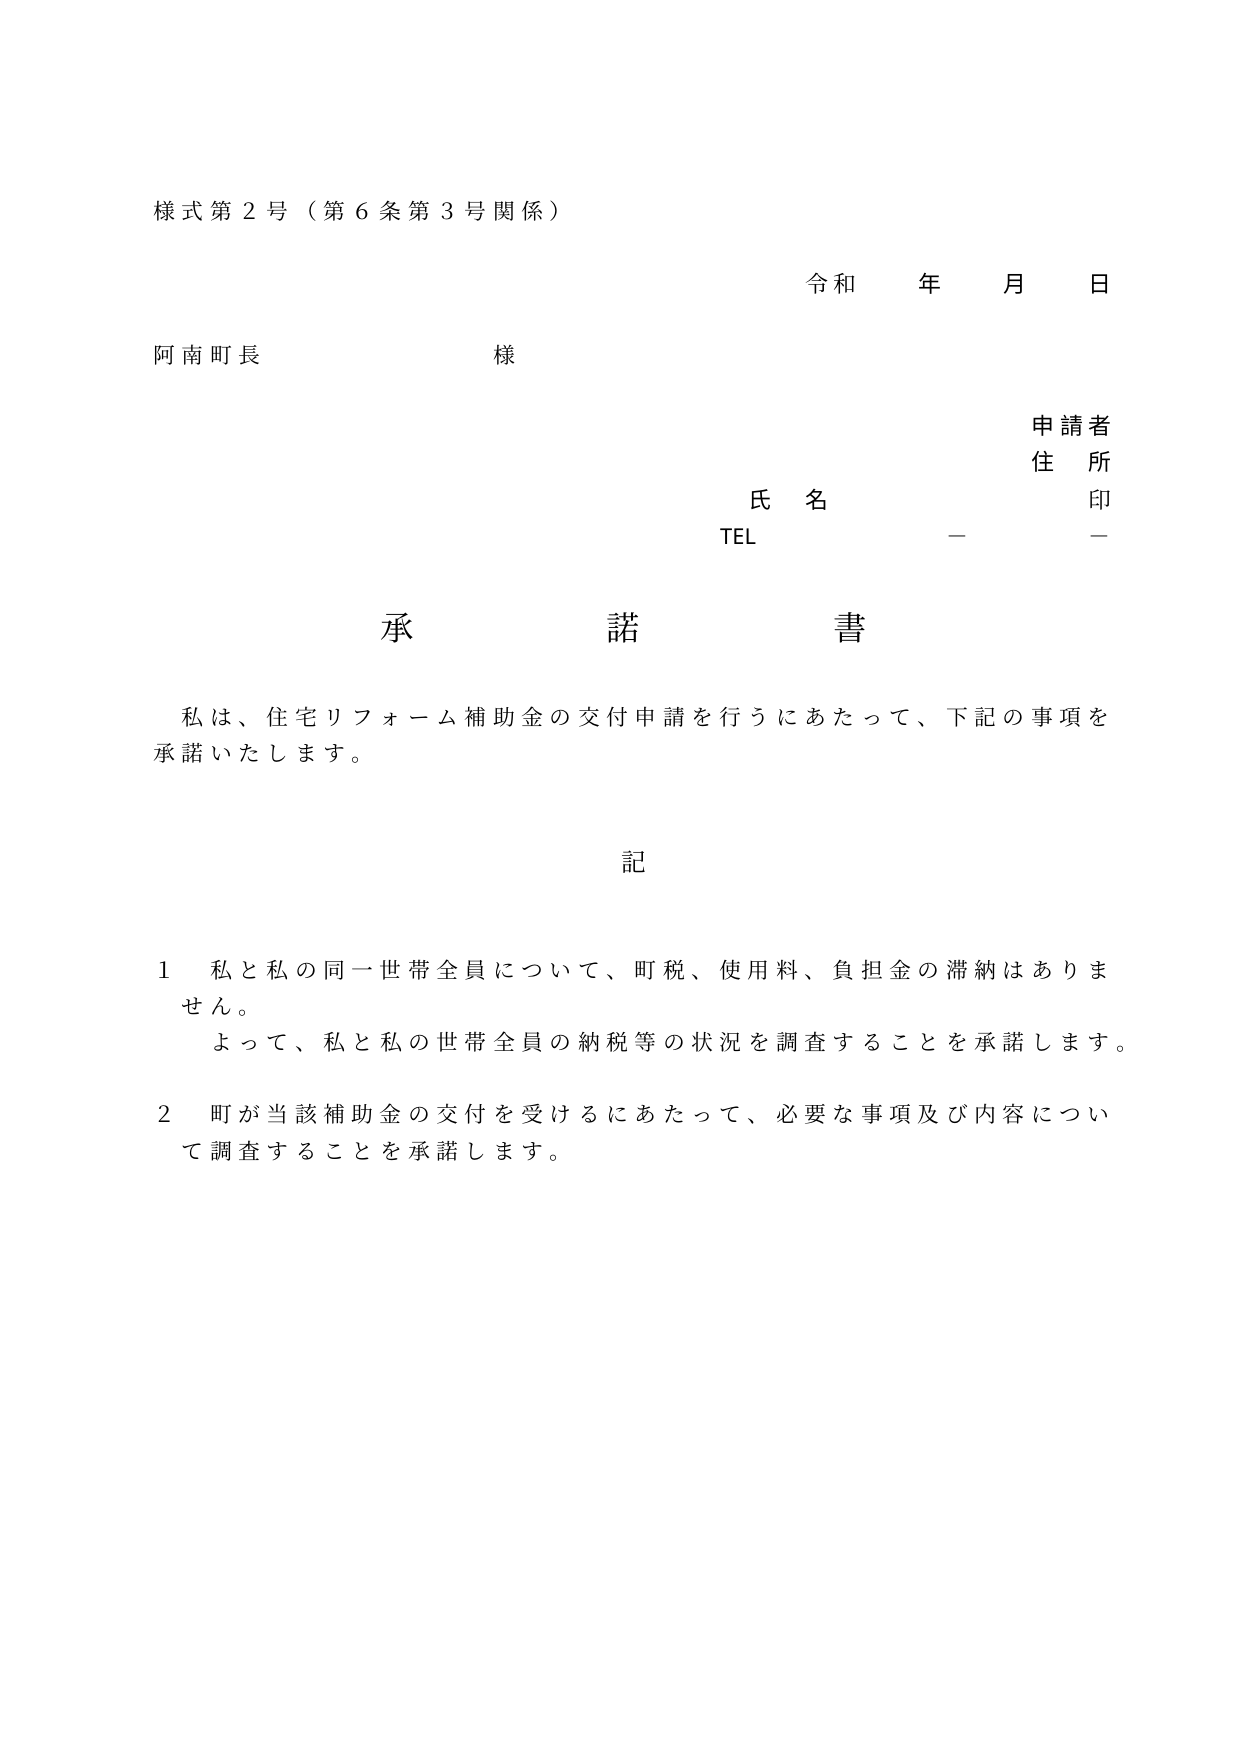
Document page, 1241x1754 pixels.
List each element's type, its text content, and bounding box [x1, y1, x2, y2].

text 氏 名 印 [153, 481, 1117, 517]
text 申請者 [153, 409, 1117, 445]
text 令和 年 月 日 [153, 264, 1117, 300]
text 記 [153, 842, 1117, 878]
text １ 私と私の同一世帯全員について、町税、使用料、負担金の滞納はありません。 [153, 951, 1117, 1023]
text ２ 町が当該補助金の交付を受けるにあたって、必要な事項及び内容について調査することを承諾します。 [153, 1095, 1117, 1168]
text 住 所 [153, 445, 1117, 481]
text 阿南町長 様 [153, 336, 1117, 372]
text 様式第２号（第６条第３号関係） [153, 192, 1117, 228]
text 承 諾 書 [153, 589, 1117, 662]
text TEL － － [153, 517, 1117, 553]
text 私は、住宅リフォーム補助金の交付申請を行うにあたって、下記の事項を承諾いたします。 [153, 698, 1117, 770]
text よって、私と私の世帯全員の納税等の状況を調査することを承諾します。 [178, 1023, 1117, 1059]
